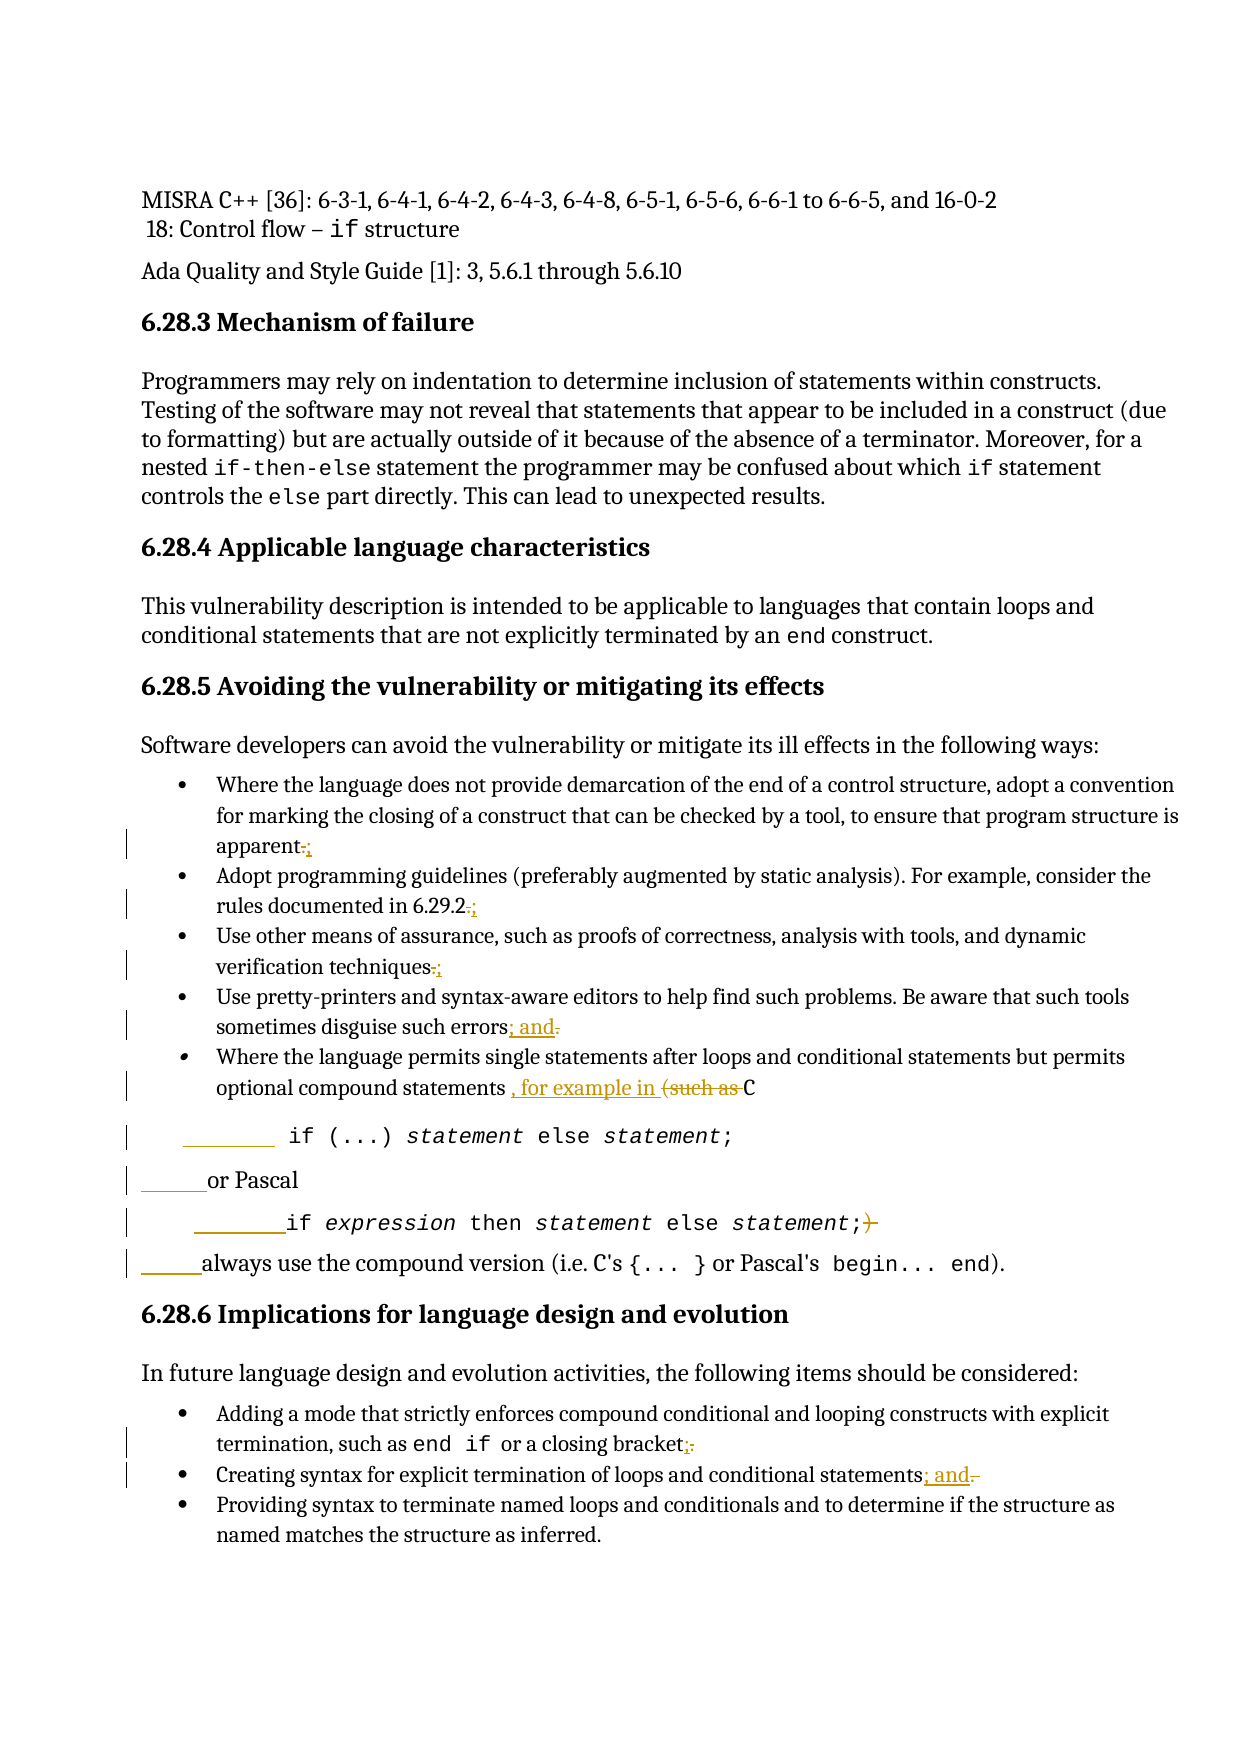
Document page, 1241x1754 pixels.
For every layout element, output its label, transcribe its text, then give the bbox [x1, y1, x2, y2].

text In future language design and evolution activities, the following items should be considered: [141, 1359, 1182, 1388]
list Use other means of assurance, such as proofs of correctness, analysis with tools, and dynamic verification techniques [178, 923, 1182, 980]
text Programmers may rely on indentation to determine inclusion of statements within constructs. Testing of the software may not reveal that statements that appear to be included in a construct (due to formatting) but are actually outside of it because of the absence of a terminator. Moreover, for a nested if-then-else statement the programmer may be confused about which if statement controls the else part directly. This can lead to unexpected results. [141, 367, 1182, 511]
list Creating syntax for explicit termination of loops and conditional statements [178, 1462, 1182, 1488]
text Ada Quality and Style Guide [1]: 3, 5.6.1 through 5.6.10 [141, 257, 1182, 286]
list Where the language does not provide demarcation of the end of a control structure, adopt a convention for marking the closing of a construct that can be checked by a tool, to ensure that program structure is apparent [178, 772, 1182, 859]
subtitle 6.28.6 Implications for language design and evolution [141, 1299, 1182, 1330]
subtitle 6.28.4 Applicable language characteristics [141, 532, 1182, 563]
text This vulnerability description is intended to be applicable to languages that contain loops and conditional statements that are not explicitly terminated by an end construct. [141, 592, 1182, 650]
text if (...) statement else statement; [183, 1125, 1182, 1150]
list Providing syntax to terminate named loops and conditionals and to determine if the structure as named matches the structure as inferred. [178, 1492, 1182, 1549]
subtitle 6.28.5 Avoiding the vulnerability or mitigating its effects [141, 671, 1182, 702]
list Adopt programming guidelines (preferably augmented by static analysis). For example, consider the rules documented in 6.29.2 [178, 863, 1182, 919]
text or Pascal [141, 1166, 1182, 1195]
text if expression then statement else statement; [141, 1208, 1182, 1237]
text MISRA C++ [36]: 6-3-1, 6-4-1, 6-4-2, 6-4-3, 6-4-8, 6-5-1, 6-5-6, 6-6-1 to 6-6-5, and 16-0-2 18: Control flow – if structure [141, 186, 1182, 245]
list Use pretty-printers and syntax-aware editors to help find such problems. Be aware that such tools sometimes disguise such errors [178, 984, 1182, 1040]
list Where the language permits single statements after loops and conditional statements but permits optional compound statements C [178, 1044, 1182, 1101]
text always use the compound version (i.e. C's {... } or Pascal's begin... end). [141, 1249, 1182, 1278]
text Software developers can avoid the vulnerability or mitigate its ill effects in the following ways: [141, 731, 1182, 760]
list Adding a mode that strictly enforces compound conditional and looping constructs with explicit termination, such as end if or a closing bracket [178, 1400, 1182, 1458]
subtitle 6.28.3 Mechanism of failure [141, 307, 1182, 338]
